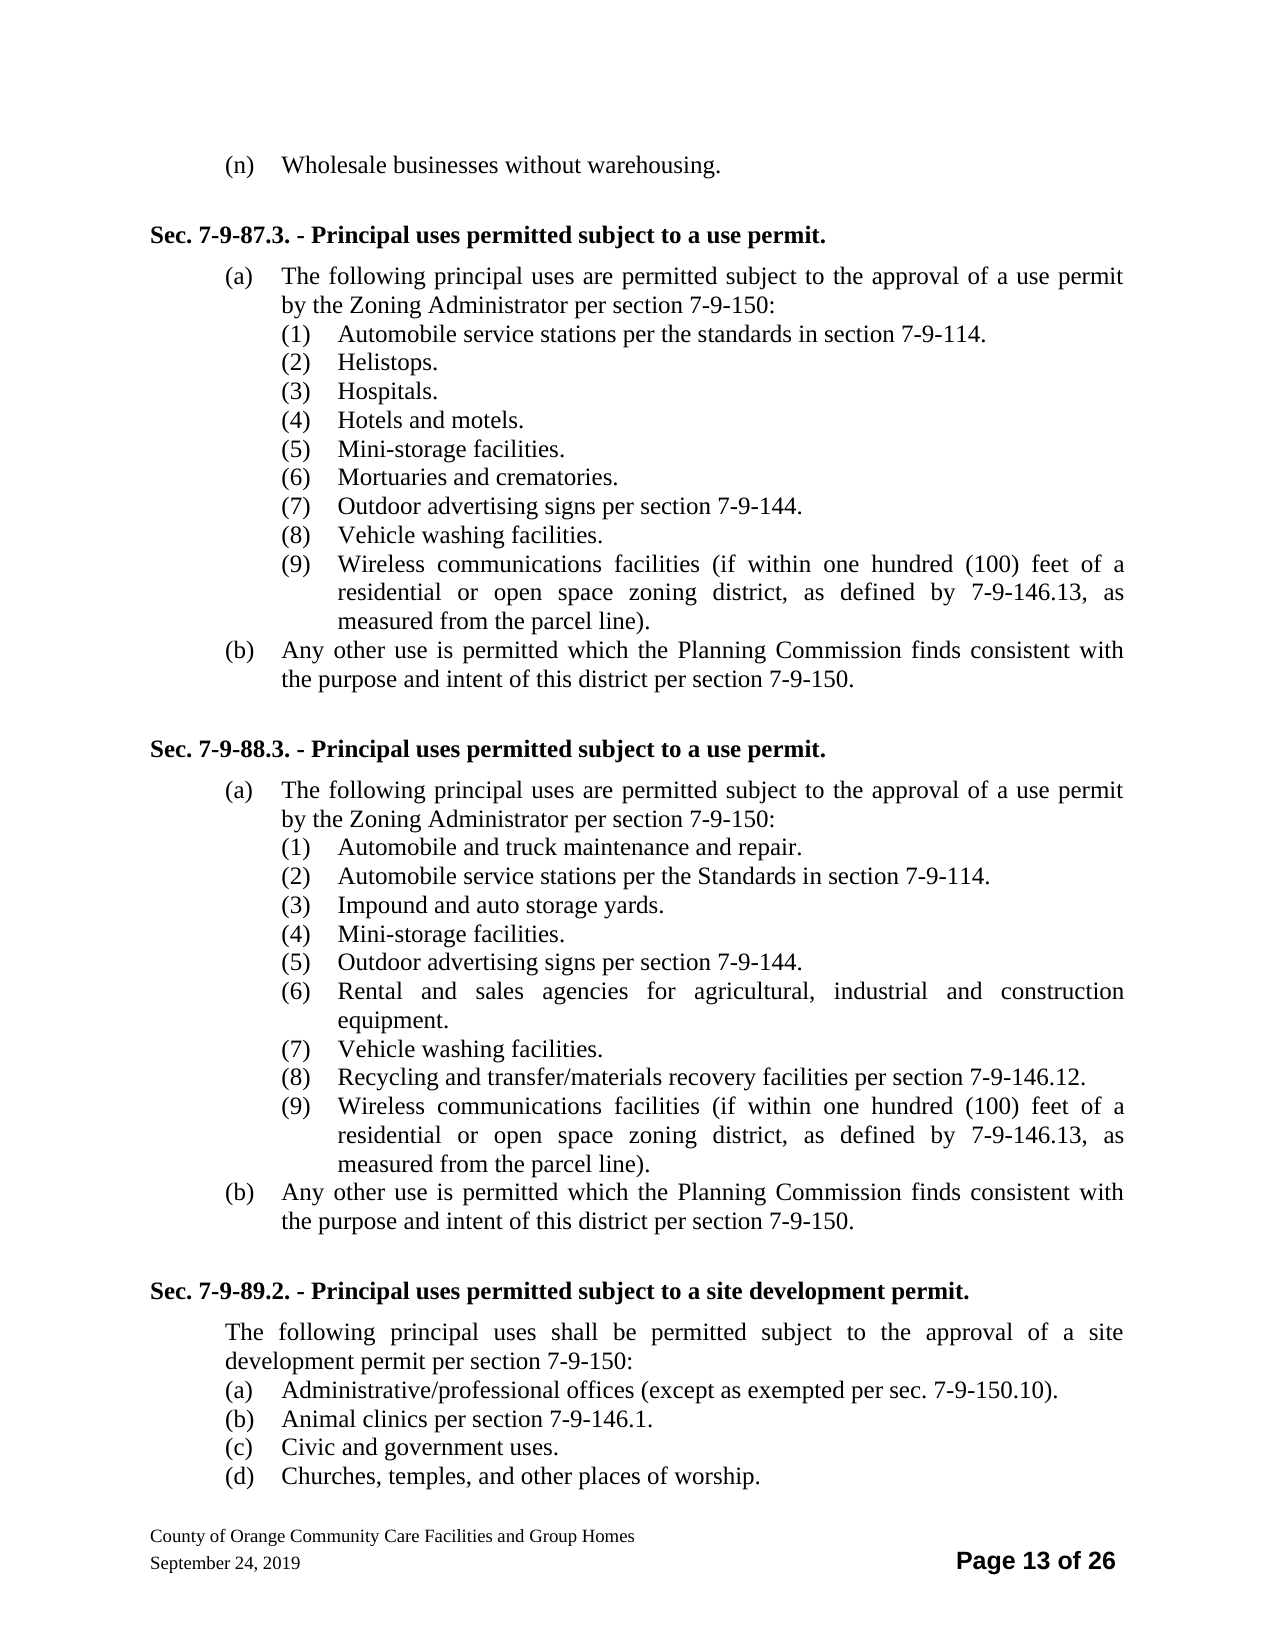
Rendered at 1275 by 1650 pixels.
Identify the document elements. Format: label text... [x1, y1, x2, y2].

text (b) Any other use is permitted which the Planning Commission finds consistent with the purpose and intent of this district per section 7-9-150. [225, 635, 1125, 692]
text (7) Outdoor advertising signs per section 7-9-144. [281, 491, 1125, 520]
text (9) Wireless communications facilities (if within one hundred (100) feet of a residential or open space zoning district, as defined by 7-9-146.13, as measured from the parcel line). [281, 1091, 1125, 1177]
text (b) Any other use is permitted which the Planning Commission finds consistent with the purpose and intent of this district per section 7-9-150. [225, 1177, 1125, 1235]
text (a) The following principal uses are permitted subject to the approval of a use permit by the Zoning Administrator per section 7-9-150: [225, 775, 1125, 832]
text (5) Mini-storage facilities. [281, 434, 1125, 462]
text (5) Outdoor advertising signs per section 7-9-144. [281, 947, 1125, 976]
subtitle Sec. 7-9-87.3. - Principal uses permitted subject to a use permit. [150, 220, 1125, 249]
text (a) Administrative/professional offices (except as exempted per sec. 7-9-150.10). [225, 1375, 1125, 1404]
text (8) Recycling and transfer/materials recovery facilities per section 7-9-146.12. [281, 1062, 1125, 1091]
text (a) The following principal uses are permitted subject to the approval of a use permit by the Zoning Administrator per section 7-9-150: [225, 261, 1125, 319]
text (2) Helistops. [281, 347, 1125, 376]
text (6) Rental and sales agencies for agricultural, industrial and construction equipment. [281, 976, 1125, 1034]
text (1) Automobile service stations per the standards in section 7-9-114. [281, 319, 1125, 347]
text (c) Civic and government uses. [225, 1432, 1125, 1461]
text (d) Churches, temples, and other places of worship. [225, 1461, 1125, 1490]
text (9) Wireless communications facilities (if within one hundred (100) feet of a residential or open space zoning district, as defined by 7-9-146.13, as measured from the parcel line). [281, 549, 1125, 635]
text (n) Wholesale businesses without warehousing. [225, 150, 1125, 179]
text (4) Mini-storage facilities. [281, 919, 1125, 947]
text (6) Mortuaries and crematories. [281, 462, 1125, 491]
text (8) Vehicle washing facilities. [281, 520, 1125, 549]
subtitle Sec. 7-9-88.3. - Principal uses permitted subject to a use permit. [150, 734, 1125, 762]
text (3) Hospitals. [281, 376, 1125, 405]
text (3) Impound and auto storage yards. [281, 890, 1125, 919]
subtitle Sec. 7-9-89.2. - Principal uses permitted subject to a site development permit. [150, 1276, 1125, 1305]
text (7) Vehicle washing facilities. [281, 1034, 1125, 1062]
text (b) Animal clinics per section 7-9-146.1. [225, 1404, 1125, 1432]
text (1) Automobile and truck maintenance and repair. [281, 832, 1125, 861]
text The following principal uses shall be permitted subject to the approval of a site development permit per section 7-9-150: [225, 1317, 1125, 1375]
text (4) Hotels and motels. [281, 405, 1125, 434]
text (2) Automobile service stations per the Standards in section 7-9-114. [281, 861, 1125, 890]
